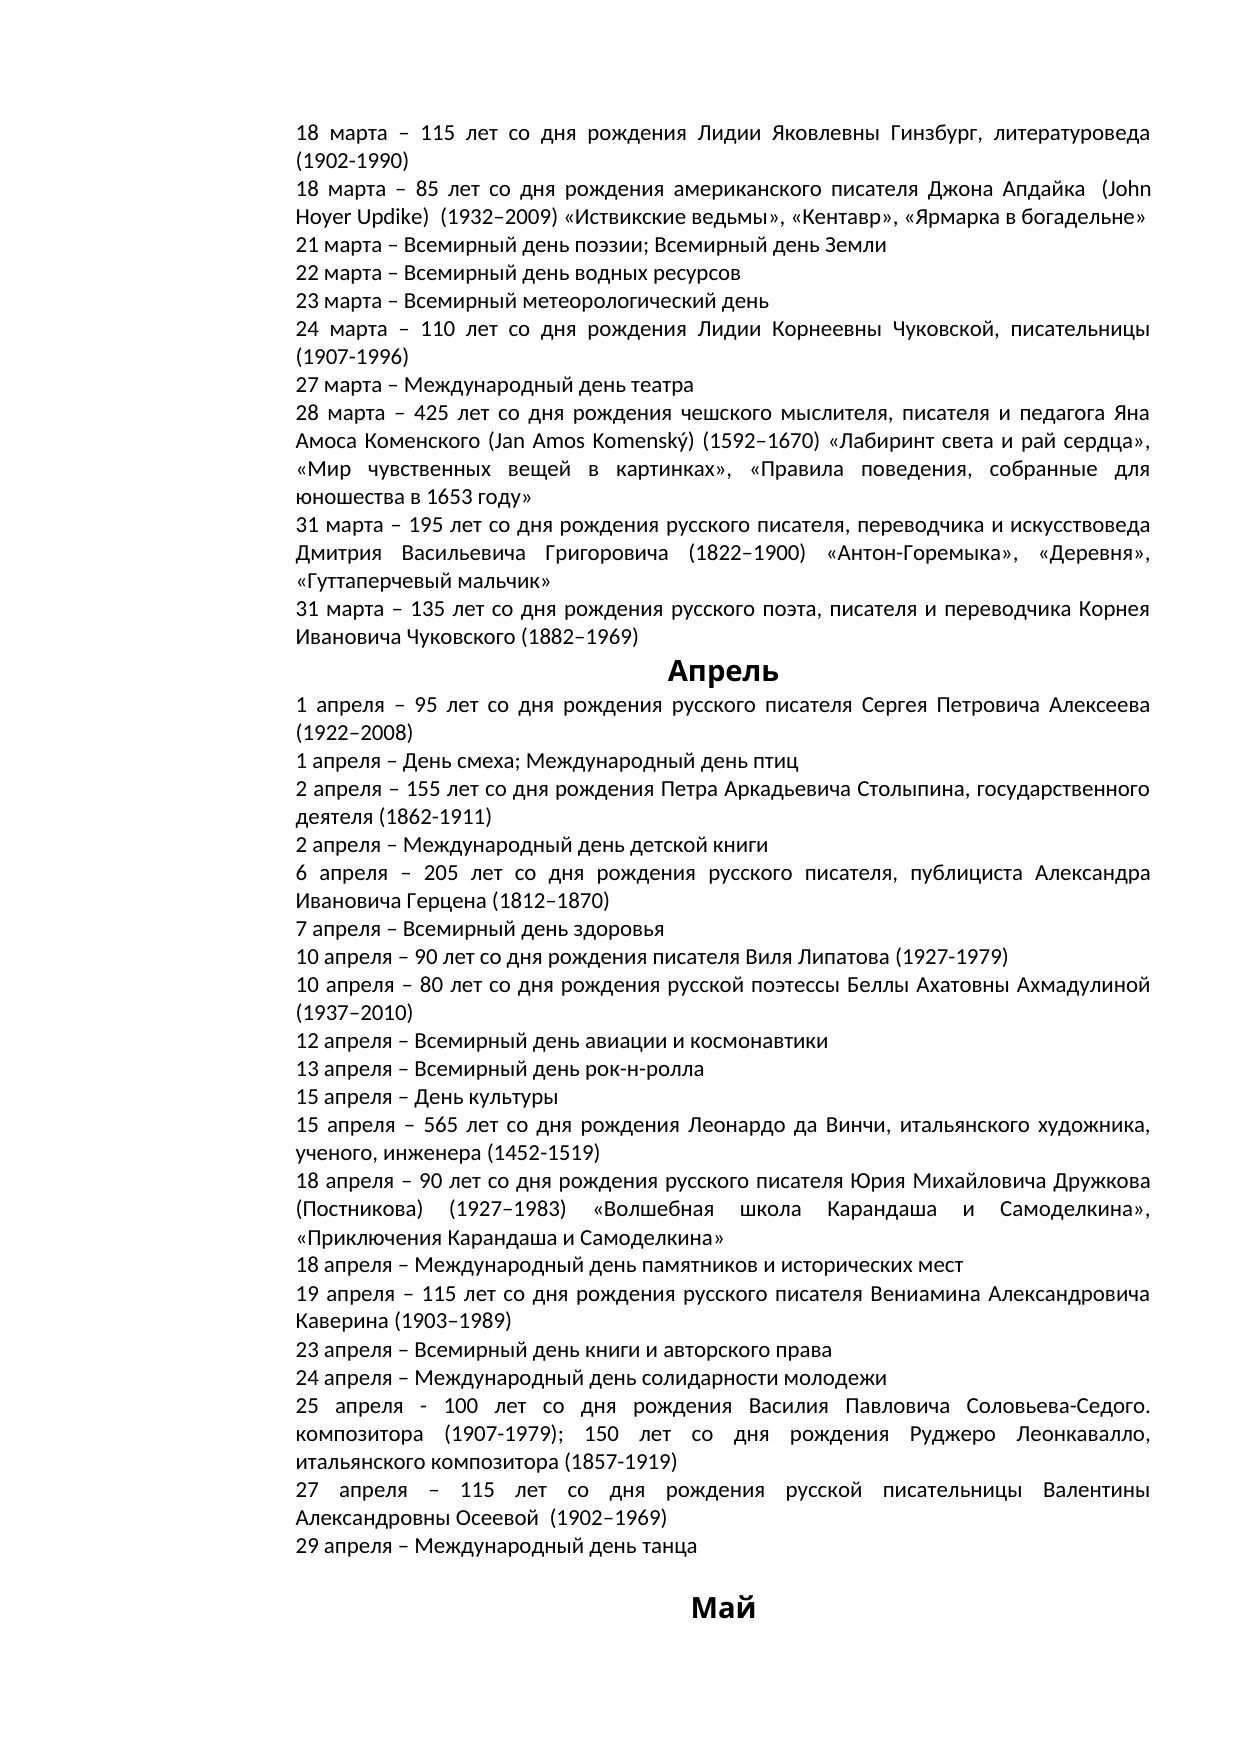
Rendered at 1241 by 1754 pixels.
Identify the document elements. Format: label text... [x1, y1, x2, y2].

text 19 апреля – 115 лет со дня рождения русского писателя Вениамина Александровича Каверина (1903–1989) [295, 1279, 1152, 1335]
text 15 апреля – 565 лет со дня рождения Леонардо да Винчи, итальянского художника, ученого, инженера (1452-1519) [295, 1111, 1152, 1167]
text 27 марта – Международный день театра [295, 370, 1152, 398]
text 31 марта – 195 лет со дня рождения русского писателя, переводчика и искусствоведа Дмитрия Васильевича Григоровича (1822–1900) «Антон-Горемыка», «Деревня», «Гуттаперчевый мальчик» [295, 510, 1152, 594]
text 18 марта – 85 лет со дня рождения американского писателя Джона Апдайка (John Hoyer Updike) (1932–2009) «Иствикские ведьмы», «Кентавр», «Ярмарка в богадельне» [295, 174, 1152, 230]
text 28 марта – 425 лет со дня рождения чешского мыслителя, писателя и педагога Яна Амоса Коменского (Jan Amos Komenský) (1592–1670) «Лабиринт света и рай сердца», «Мир чувственных вещей в картинках», «Правила поведения, собранные для юношества в 1653 году» [295, 398, 1152, 510]
text 1 апреля – 95 лет со дня рождения русского писателя Сергея Петровича Алексеева (1922–2008) [295, 690, 1152, 746]
text 18 марта – 115 лет со дня рождения Лидии Яковлевны Гинзбург, литературоведа (1902-1990) [295, 118, 1152, 174]
text 18 апреля – Международный день памятников и исторических мест [295, 1251, 1152, 1279]
text 10 апреля – 90 лет со дня рождения писателя Виля Липатова (1927-1979) [295, 942, 1152, 970]
text 10 апреля – 80 лет со дня рождения русской поэтессы Беллы Ахатовны Ахмадулиной (1937–2010) [295, 970, 1152, 1026]
text 27 апреля – 115 лет со дня рождения русской писательницы Валентины Александровны Осеевой (1902–1969) [295, 1475, 1152, 1531]
text 24 апреля – Международный день солидарности молодежи [295, 1363, 1152, 1391]
text 18 апреля – 90 лет со дня рождения русского писателя Юрия Михайловича Дружкова (Постникова) (1927–1983) «Волшебная школа Карандаша и Самоделкина», «Приключения Карандаша и Самоделкина» [295, 1167, 1152, 1251]
text 31 марта – 135 лет со дня рождения русского поэта, писателя и переводчика Корнея Ивановича Чуковского (1882–1969) [295, 594, 1152, 651]
text 2 апреля – 155 лет со дня рождения Петра Аркадьевича Столыпина, государственного деятеля (1862-1911) [295, 774, 1152, 830]
text Май [295, 1587, 1152, 1627]
text 29 апреля – Международный день танца [295, 1531, 1152, 1559]
text 22 марта – Всемирный день водных ресурсов [295, 258, 1152, 286]
text Апрель [177, 651, 1152, 690]
text 13 апреля – Всемирный день рок-н-ролла [295, 1054, 1152, 1082]
text 23 апреля – Всемирный день книги и авторского права [295, 1335, 1152, 1363]
text 23 марта – Всемирный метеорологический день [295, 286, 1152, 314]
text 1 апреля – День смеха; Международный день птиц [295, 746, 1152, 774]
text 2 апреля – Международный день детской книги [295, 830, 1152, 858]
text 7 апреля – Всемирный день здоровья [295, 914, 1152, 942]
text 6 апреля – 205 лет со дня рождения русского писателя, публициста Александра Ивановича Герцена (1812–1870) [295, 858, 1152, 914]
text 25 апреля - 100 лет со дня рождения Василия Павловича Соловьева-Седого. композитора (1907-1979); 150 лет со дня рождения Руджеро Леонкавалло, итальянского композитора (1857-1919) [295, 1391, 1152, 1475]
text 21 марта – Всемирный день поэзии; Всемирный день Земли [295, 230, 1152, 258]
text 15 апреля – День культуры [295, 1082, 1152, 1111]
text 24 марта – 110 лет со дня рождения Лидии Корнеевны Чуковской, писательницы (1907-1996) [295, 314, 1152, 370]
text 12 апреля – Всемирный день авиации и космонавтики [295, 1026, 1152, 1054]
